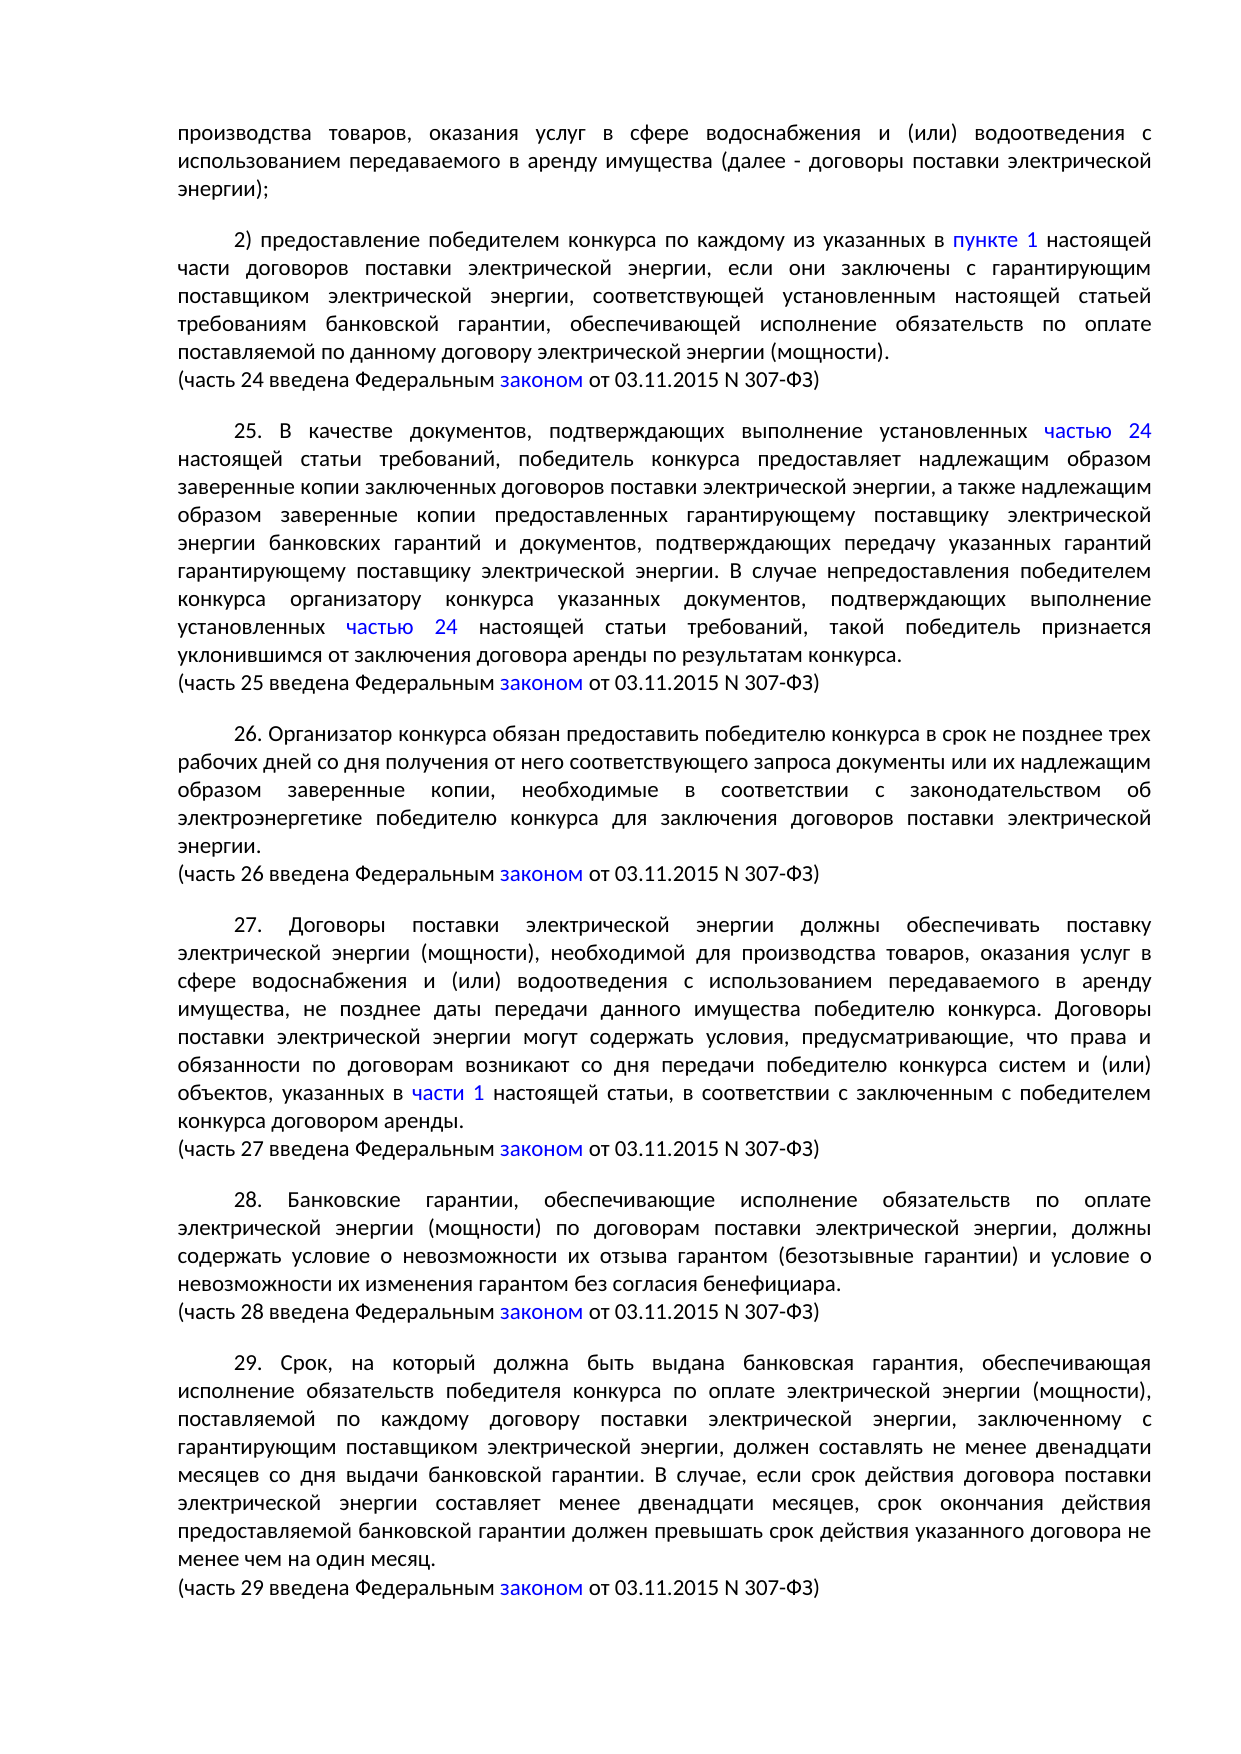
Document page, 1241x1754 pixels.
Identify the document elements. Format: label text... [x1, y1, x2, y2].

text 26. Организатор конкурса обязан предоставить победителю конкурса в срок не позднее трех рабочих дней со дня получения от него соответствующего запроса документы или их надлежащим образом заверенные копии, необходимые в соответствии с законодательством об электроэнергетике победителю конкурса для заключения договоров поставки электрической энергии. [177, 719, 1152, 859]
text 25. В качестве документов, подтверждающих выполнение установленных частью 24 настоящей статьи требований, победитель конкурса предоставляет надлежащим образом заверенные копии заключенных договоров поставки электрической энергии, а также надлежащим образом заверенные копии предоставленных гарантирующему поставщику электрической энергии банковских гарантий и документов, подтверждающих передачу указанных гарантий гарантирующему поставщику электрической энергии. В случае непредоставления победителем конкурса организатору конкурса указанных документов, подтверждающих выполнение установленных частью 24 настоящей статьи требований, такой победитель признается уклонившимся от заключения договора аренды по результатам конкурса. [177, 416, 1152, 668]
text (часть 27 введена Федеральным законом от 03.11.2015 N 307-ФЗ) [177, 1134, 1152, 1162]
text (часть 25 введена Федеральным законом от 03.11.2015 N 307-ФЗ) [177, 668, 1152, 696]
text (часть 26 введена Федеральным законом от 03.11.2015 N 307-ФЗ) [177, 859, 1152, 887]
text 27. Договоры поставки электрической энергии должны обеспечивать поставку электрической энергии (мощности), необходимой для производства товаров, оказания услуг в сфере водоснабжения и (или) водоотведения с использованием передаваемого в аренду имущества, не позднее даты передачи данного имущества победителю конкурса. Договоры поставки электрической энергии могут содержать условия, предусматривающие, что права и обязанности по договорам возникают со дня передачи победителю конкурса систем и (или) объектов, указанных в части 1 настоящей статьи, в соответствии с заключенным с победителем конкурса договором аренды. [177, 910, 1152, 1134]
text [177, 118, 1152, 202]
text (часть 28 введена Федеральным законом от 03.11.2015 N 307-ФЗ) [177, 1297, 1152, 1326]
text (часть 24 введена Федеральным законом от 03.11.2015 N 307-ФЗ) [177, 365, 1152, 393]
text 28. Банковские гарантии, обеспечивающие исполнение обязательств по оплате электрической энергии (мощности) по договорам поставки электрической энергии, должны содержать условие о невозможности их отзыва гарантом (безотзывные гарантии) и условие о невозможности их изменения гарантом без согласия бенефициара. [177, 1185, 1152, 1297]
text (часть 29 введена Федеральным законом от 03.11.2015 N 307-ФЗ) [177, 1573, 1152, 1601]
text 2) предоставление победителем конкурса по каждому из указанных в пункте 1 настоящей части договоров поставки электрической энергии, если они заключены с гарантирующим поставщиком электрической энергии, соответствующей установленным настоящей статьей требованиям банковской гарантии, обеспечивающей исполнение обязательств по оплате поставляемой по данному договору электрической энергии (мощности). [177, 225, 1152, 365]
text 29. Срок, на который должна быть выдана банковская гарантия, обеспечивающая исполнение обязательств победителя конкурса по оплате электрической энергии (мощности), поставляемой по каждому договору поставки электрической энергии, заключенному с гарантирующим поставщиком электрической энергии, должен составлять не менее двенадцати месяцев со дня выдачи банковской гарантии. В случае, если срок действия договора поставки электрической энергии составляет менее двенадцати месяцев, срок окончания действия предоставляемой банковской гарантии должен превышать срок действия указанного договора не менее чем на один месяц. [177, 1348, 1152, 1573]
